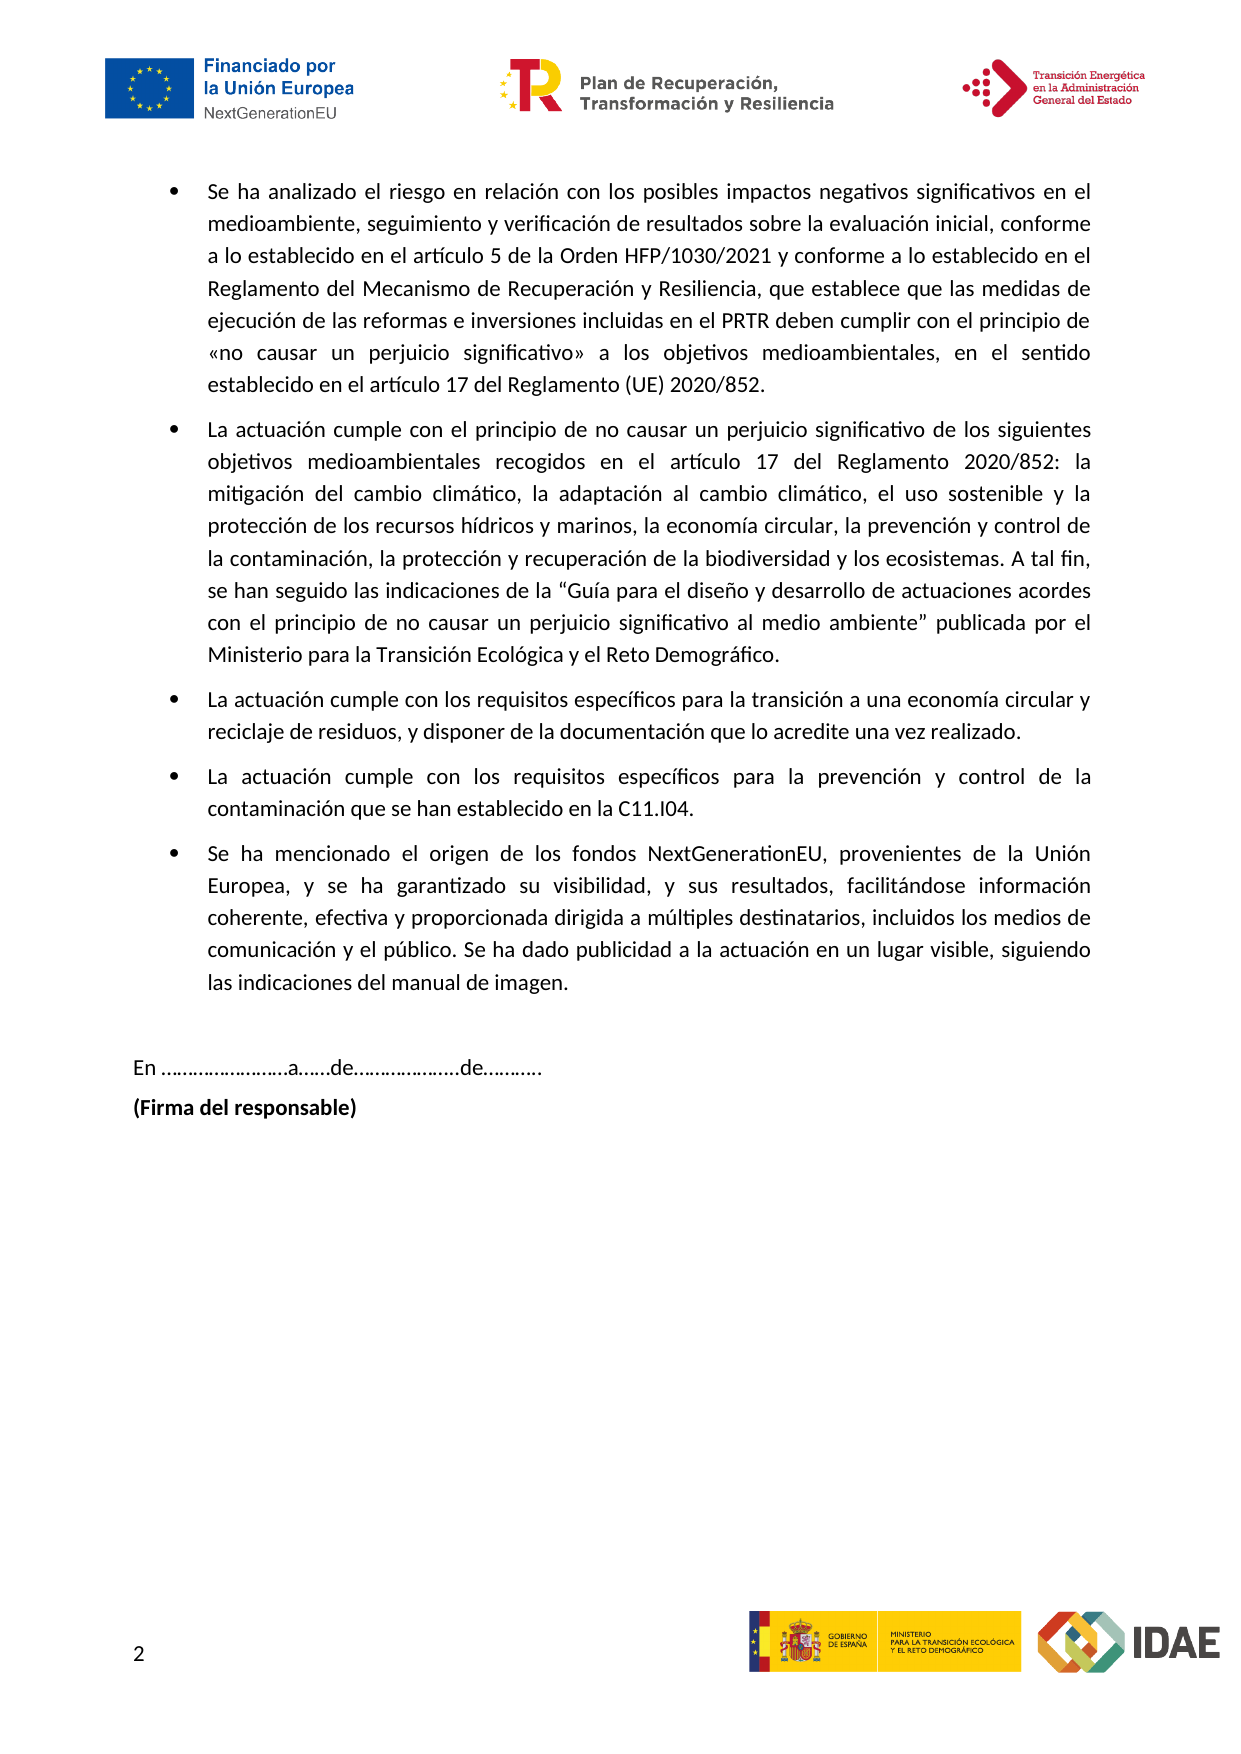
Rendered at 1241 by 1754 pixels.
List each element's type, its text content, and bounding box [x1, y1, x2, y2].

picture [957, 54, 1150, 123]
list La actuación cumple con los requisitos específicos para la transición a una economía circular y reciclaje de residuos, y disponer de la documentación que lo acredite una vez realizado. [170, 685, 1093, 745]
text En ……………………a……de………………..de……….. [133, 1053, 1093, 1081]
text (Firma del responsable) [133, 1093, 1093, 1121]
picture [1037, 1611, 1220, 1673]
picture [496, 54, 840, 114]
list Se ha mencionado el origen de los fondos NextGenerationEU, provenientes de la Unión Europea, y se ha garantizado su visibilidad, y sus resultados, facilitándose información coherente, efectiva y proporcionada dirigida a múltiples destinatarios, incluidos los medios de comunicación y el público. Se ha dado publicidad a la actuación en un lugar visible, siguiendo las indicaciones del manual de imagen. [170, 839, 1093, 996]
picture [105, 58, 354, 119]
picture [749, 1611, 1022, 1672]
list La actuación cumple con los requisitos específicos para la prevención y control de la contaminación que se han establecido en la C11.I04. [170, 762, 1093, 822]
list Se ha analizado el riesgo en relación con los posibles impactos negativos significativos en el medioambiente, seguimiento y verificación de resultados sobre la evaluación inicial, conforme a lo establecido en el artículo 5 de la Orden HFP/1030/2021 y conforme a lo establecido en el Reglamento del Mecanismo de Recuperación y Resiliencia, que establece que las medidas de ejecución de las reformas e inversiones incluidas en el PRTR deben cumplir con el principio de «no causar un perjuicio significativo» a los objetivos medioambientales, en el sentido establecido en el artículo 17 del Reglamento (UE) 2020/852. [170, 177, 1093, 398]
list La actuación cumple con el principio de no causar un perjuicio significativo de los siguientes objetivos medioambientales recogidos en el artículo 17 del Reglamento 2020/852: la mitigación del cambio climático, la adaptación al cambio climático, el uso sostenible y la protección de los recursos hídricos y marinos, la economía circular, la prevención y control de la contaminación, la protección y recuperación de la biodiversidad y los ecosistemas. A tal fin, se han seguido las indicaciones de la “Guía para el diseño y desarrollo de actuaciones acordes con el principio de no causar un perjuicio significativo al medio ambiente” publicada por el Ministerio para la Transición Ecológica y el Reto Demográfico. [170, 415, 1093, 668]
